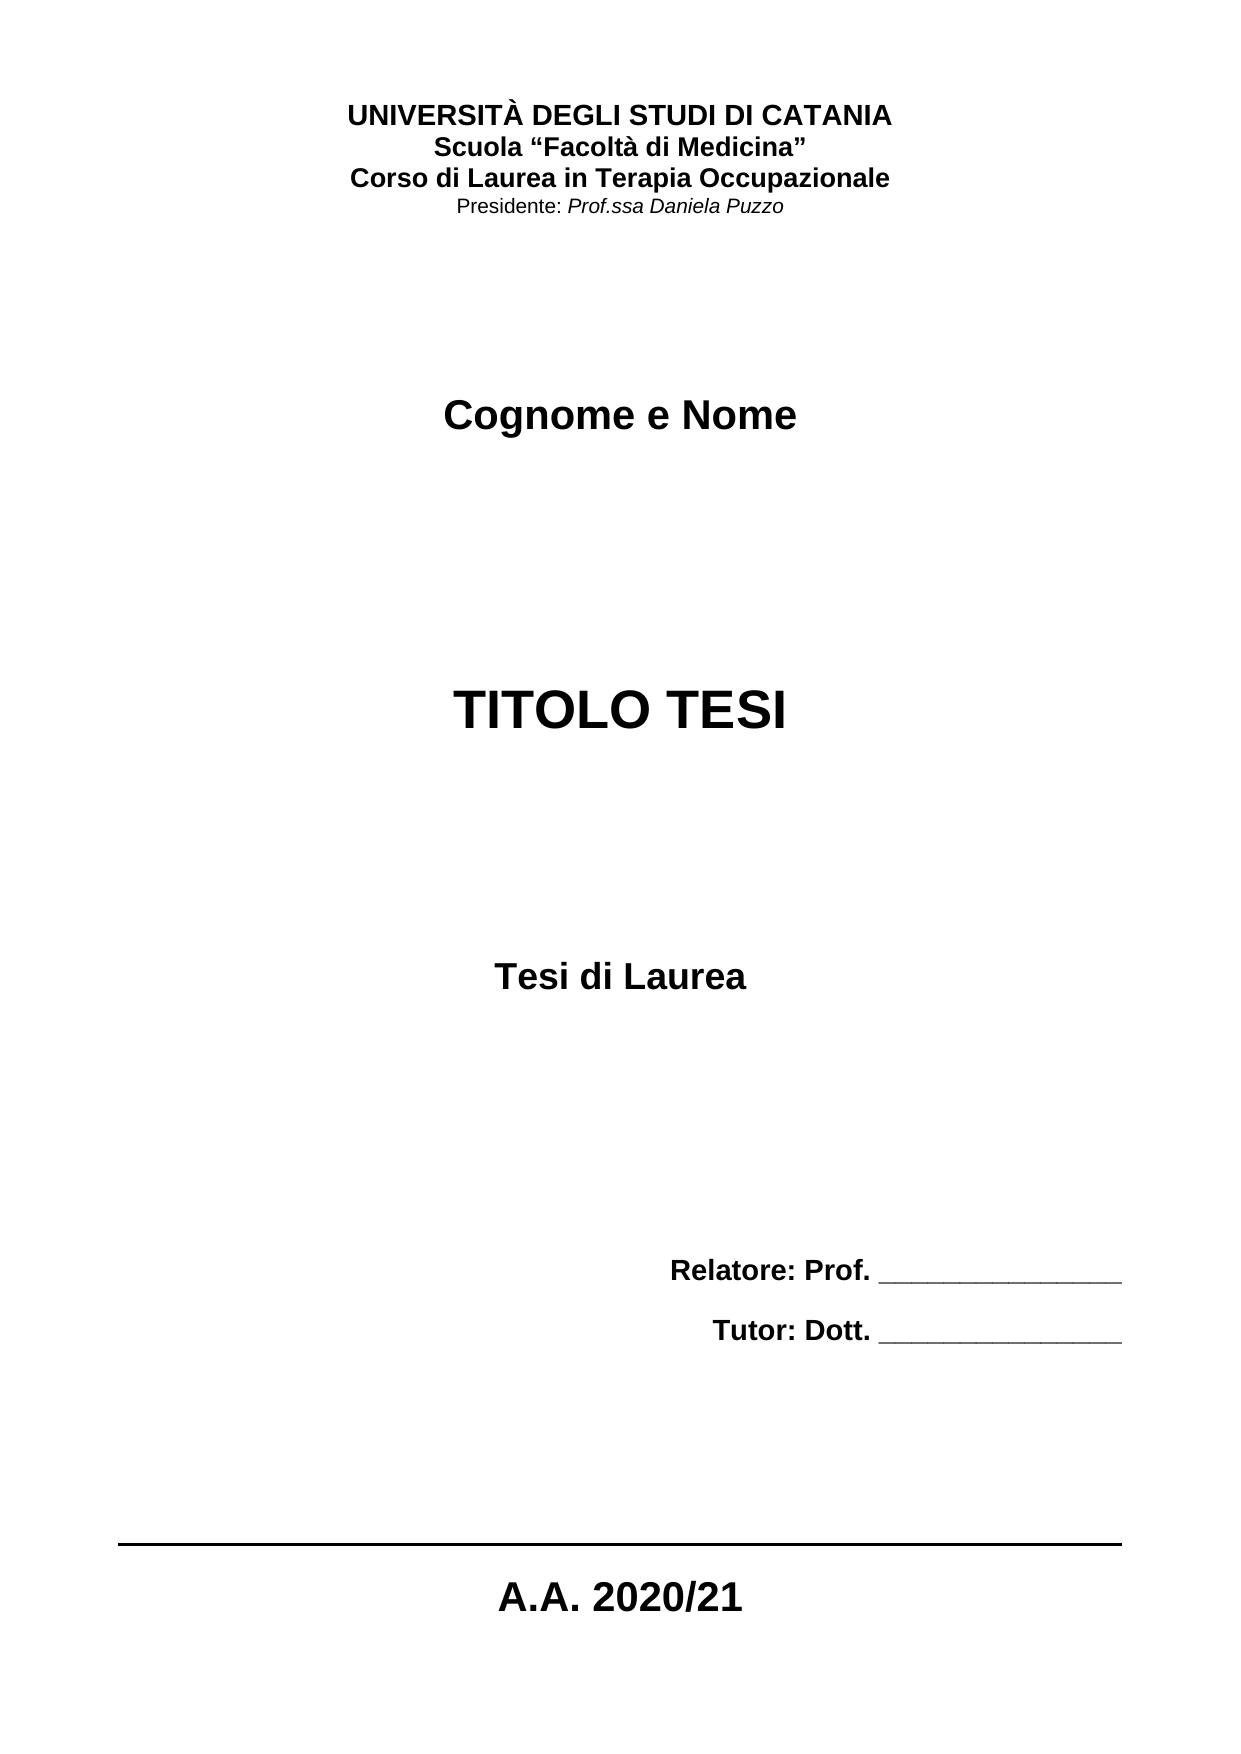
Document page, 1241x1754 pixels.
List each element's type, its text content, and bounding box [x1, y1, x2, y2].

text Cognome e Nome [118, 390, 1122, 438]
text Tesi di Laurea [118, 954, 1122, 998]
text A.A. 2020/21 [118, 1572, 1122, 1620]
title Corso di Laurea in Terapia Occupazionale [118, 162, 1122, 194]
text UNIVERSITÀ DEGLI STUDI DI CATANIA [118, 98, 1122, 131]
text TITOLO TESI [118, 677, 1122, 739]
text Scuola “Facoltà di Medicina” [118, 131, 1122, 162]
text Relatore: Prof. _______________ [118, 1253, 1122, 1286]
title Presidente: Prof.ssa Daniela Puzzo [118, 194, 1122, 218]
text Tutor: Dott. _______________ [118, 1313, 1122, 1346]
